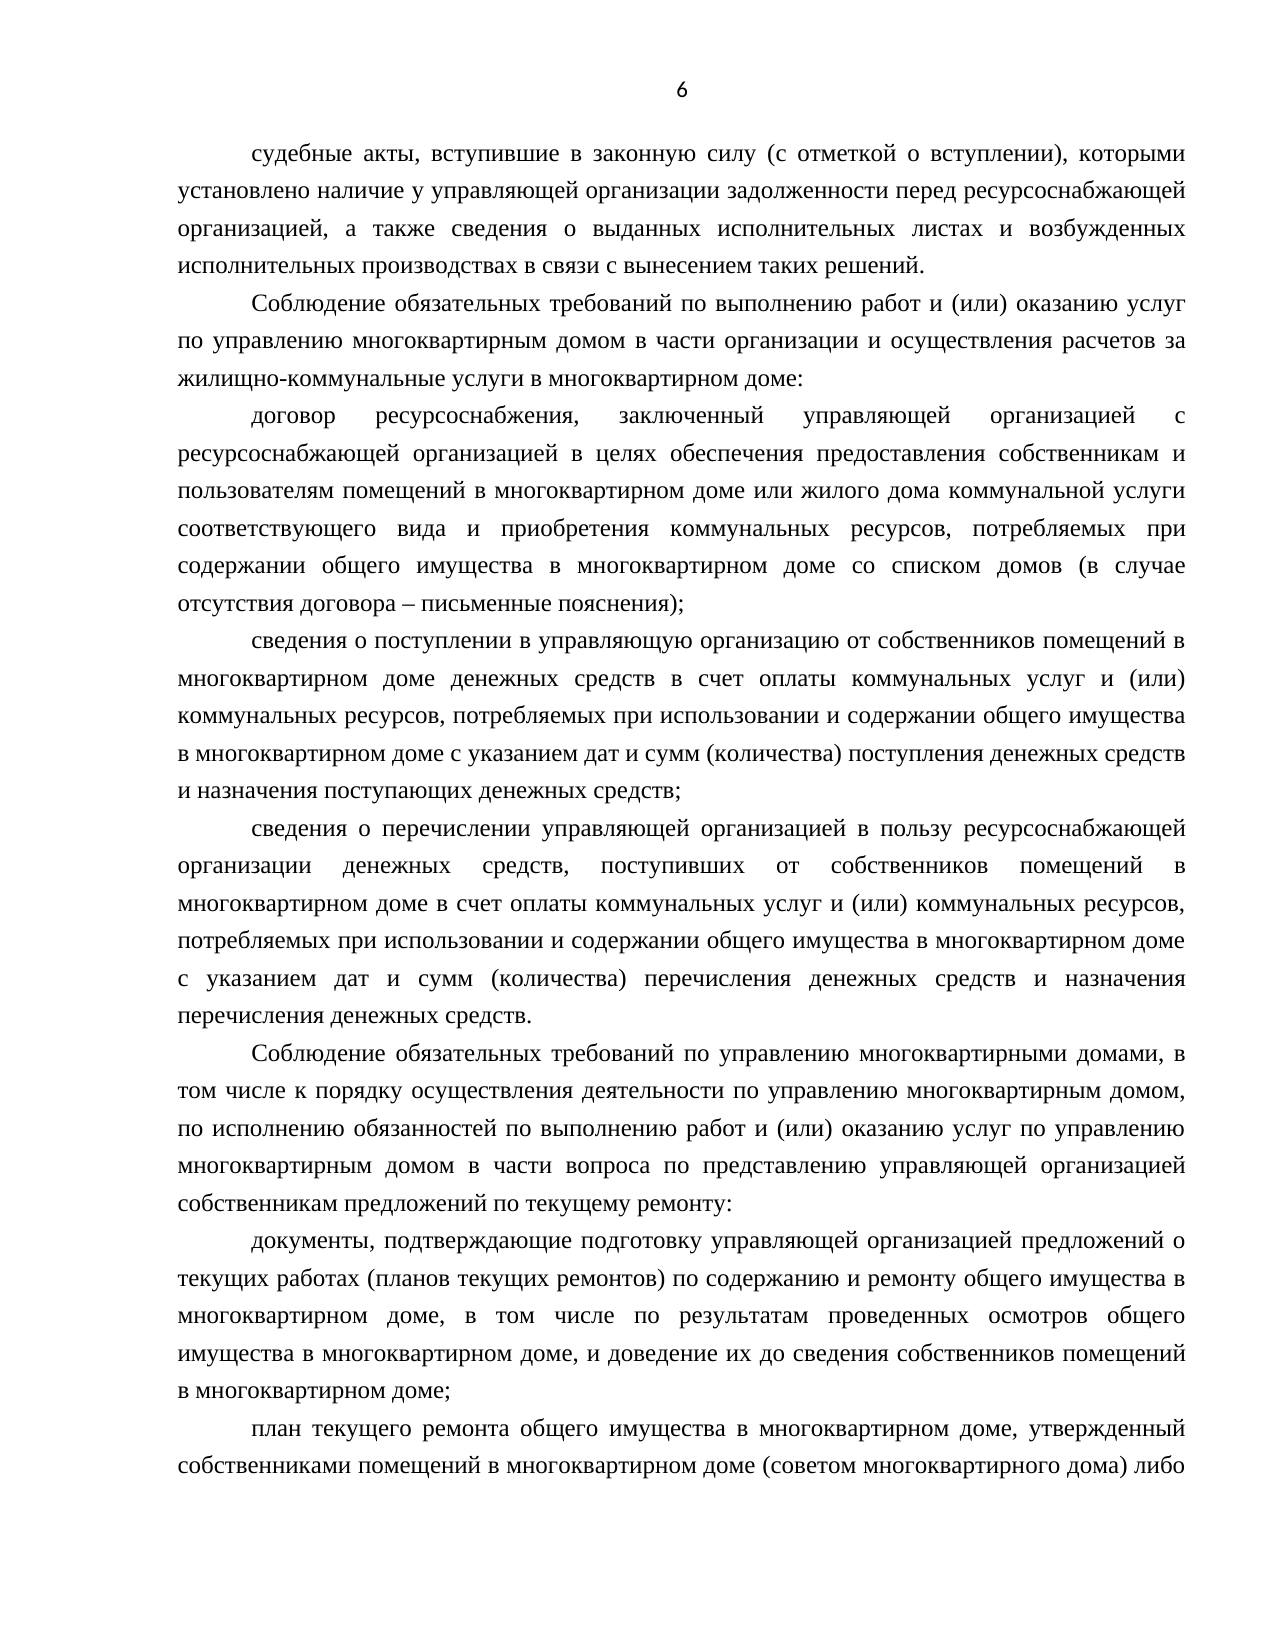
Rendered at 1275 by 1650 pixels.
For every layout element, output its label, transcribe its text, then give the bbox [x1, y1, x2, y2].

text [177, 1406, 1186, 1481]
text Cоблюдение обязательных требований по управлению многоквартирными домами, в том числе к порядку осуществления деятельности по управлению многоквартирным домом, по исполнению обязанностей по выполнению работ и (или) оказанию услуг по управлению многоквартирным домом в части вопроса по представлению управляющей организацией собственникам предложений по текущему ремонту: [177, 1031, 1186, 1218]
text судебные акты, вступившие в законную силу (с отметкой о вступлении), которыми установлено наличие у управляющей организации задолженности перед ресурсоснабжающей организацией, а также сведения о выданных исполнительных листах и возбужденных исполнительных производствах в связи с вынесением таких решений. [177, 131, 1186, 281]
text документы, подтверждающие подготовку управляющей организацией предложений о текущих работах (планов текущих ремонтов) по содержанию и ремонту общего имущества в многоквартирном доме, в том числе по результатам проведенных осмотров общего имущества в многоквартирном доме, и доведение их до сведения собственников помещений в многоквартирном доме; [177, 1218, 1186, 1406]
text сведения о перечислении управляющей организацией в пользу ресурсоснабжающей организации денежных средств, поступивших от собственников помещений в многоквартирном доме в счет оплаты коммунальных услуг и (или) коммунальных ресурсов, потребляемых при использовании и содержании общего имущества в многоквартирном доме с указанием дат и сумм (количества) перечисления денежных средств и назначения перечисления денежных средств. [177, 806, 1186, 1031]
text договор ресурсоснабжения, заключенный управляющей организацией с ресурсоснабжающей организацией в целях обеспечения предоставления собственникам и пользователям помещений в многоквартирном доме или жилого дома коммунальной услуги соответствующего вида и приобретения коммунальных ресурсов, потребляемых при содержании общего имущества в многоквартирном доме со списком домов (в случае отсутствия договора – письменные пояснения); [177, 393, 1186, 618]
text сведения о поступлении в управляющую организацию от собственников помещений в многоквартирном доме денежных средств в счет оплаты коммунальных услуг и (или) коммунальных ресурсов, потребляемых при использовании и содержании общего имущества в многоквартирном доме с указанием дат и сумм (количества) поступления денежных средств и назначения поступающих денежных средств; [177, 618, 1186, 806]
text Соблюдение обязательных требований по выполнению работ и (или) оказанию услуг по управлению многоквартирным домом в части организации и осуществления расчетов за жилищно-коммунальные услуги в многоквартирном доме: [177, 281, 1186, 393]
